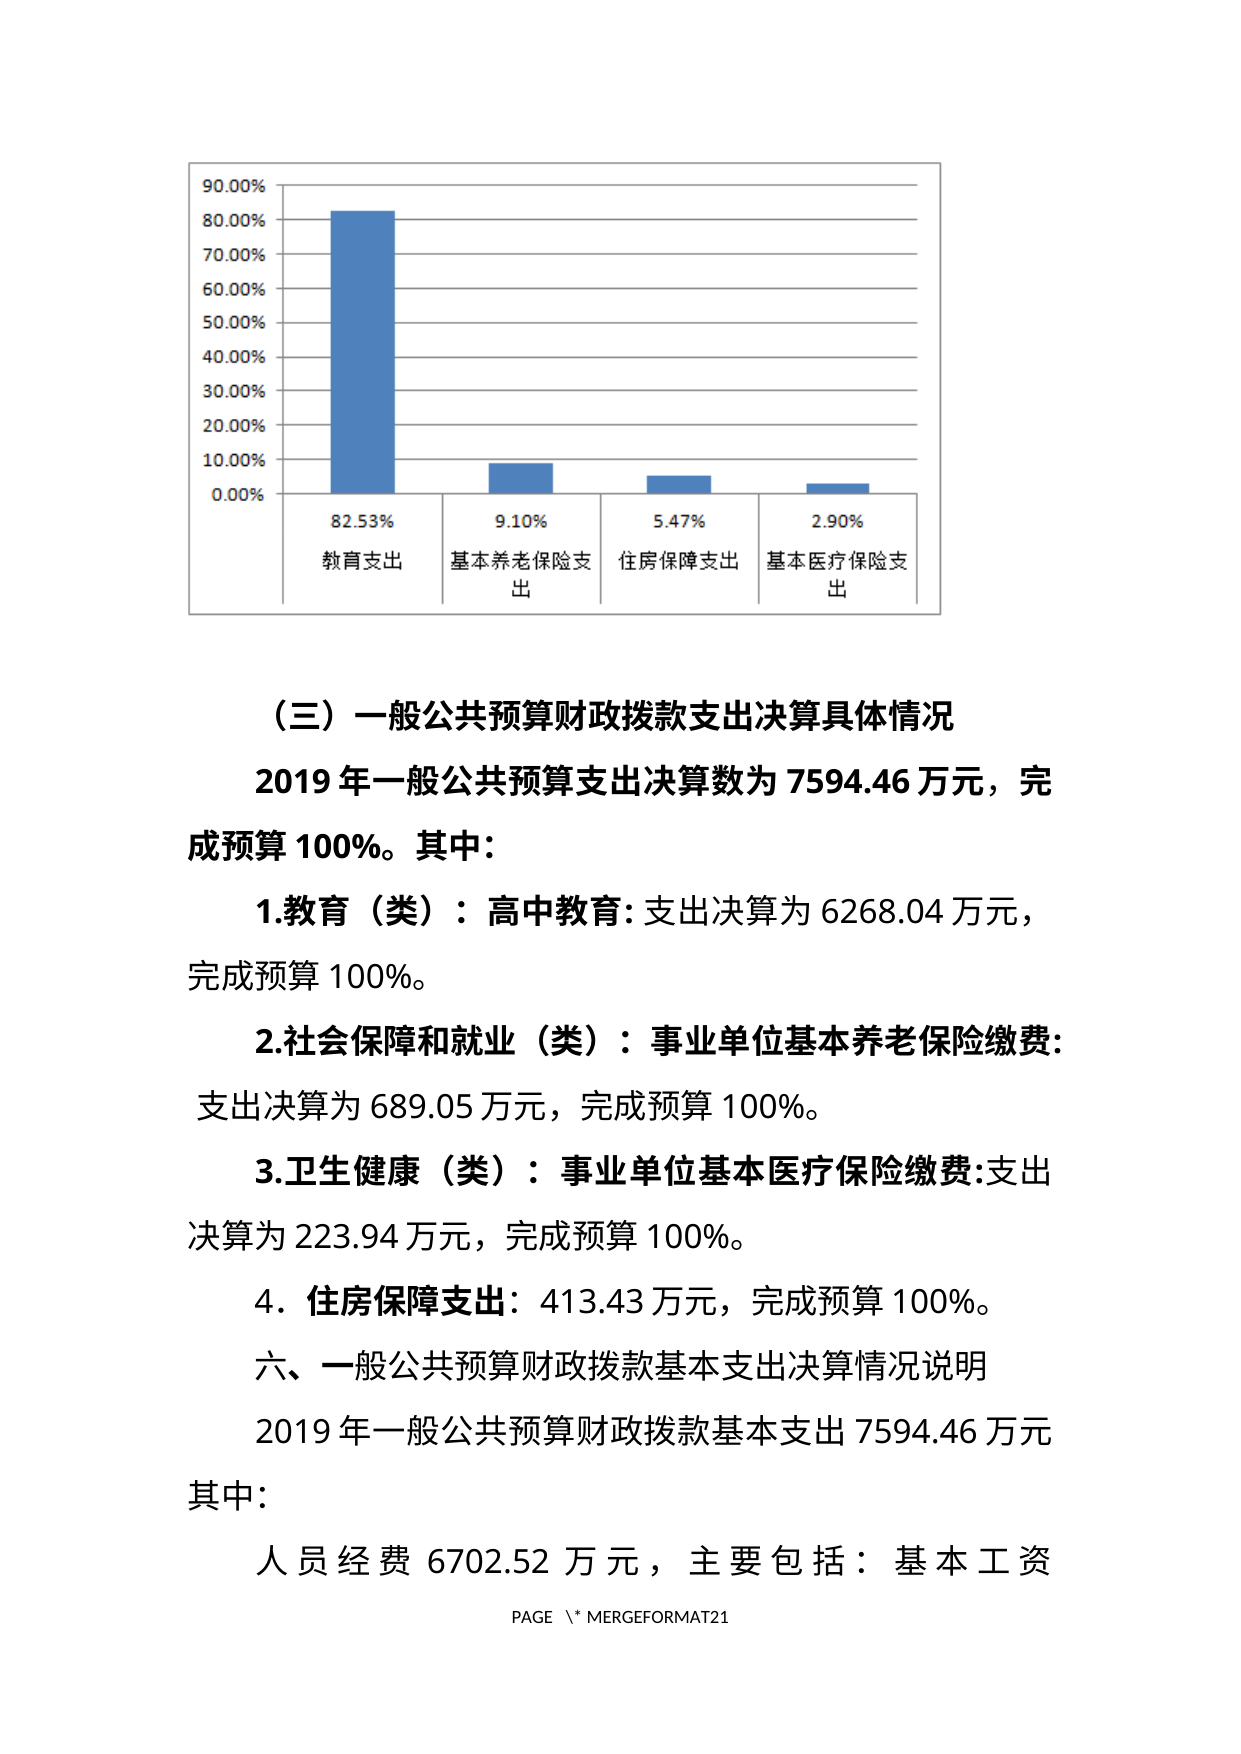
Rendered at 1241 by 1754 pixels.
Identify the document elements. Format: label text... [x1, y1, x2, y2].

text 六、一般公共预算财政拨款基本支出决算情况说明 [187, 1332, 1053, 1397]
text 3.卫生健康（类）：事业单位基本医疗保险缴费:支出决算为223.94万元，完成预算100%。 [187, 1137, 1053, 1267]
text 2019年一般公共预算支出决算数为7594.46万元，完成预算100%。其中： [187, 747, 1053, 877]
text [187, 1527, 1053, 1592]
text （三）一般公共预算财政拨款支出决算具体情况 [187, 682, 1053, 747]
picture [187, 162, 943, 617]
text 1.教育（类）：高中教育: 支出决算为6268.04万元，完成预算100%。 [187, 877, 1053, 1007]
text 4．住房保障支出：413.43万元，完成预算100%。 [187, 1267, 1053, 1332]
text 2019年一般公共预算财政拨款基本支出7594.46万元，其中： [187, 1397, 1053, 1527]
text 2.社会保障和就业（类）：事业单位基本养老保险缴费: 支出决算为689.05万元，完成预算100%。 [187, 1007, 1053, 1137]
